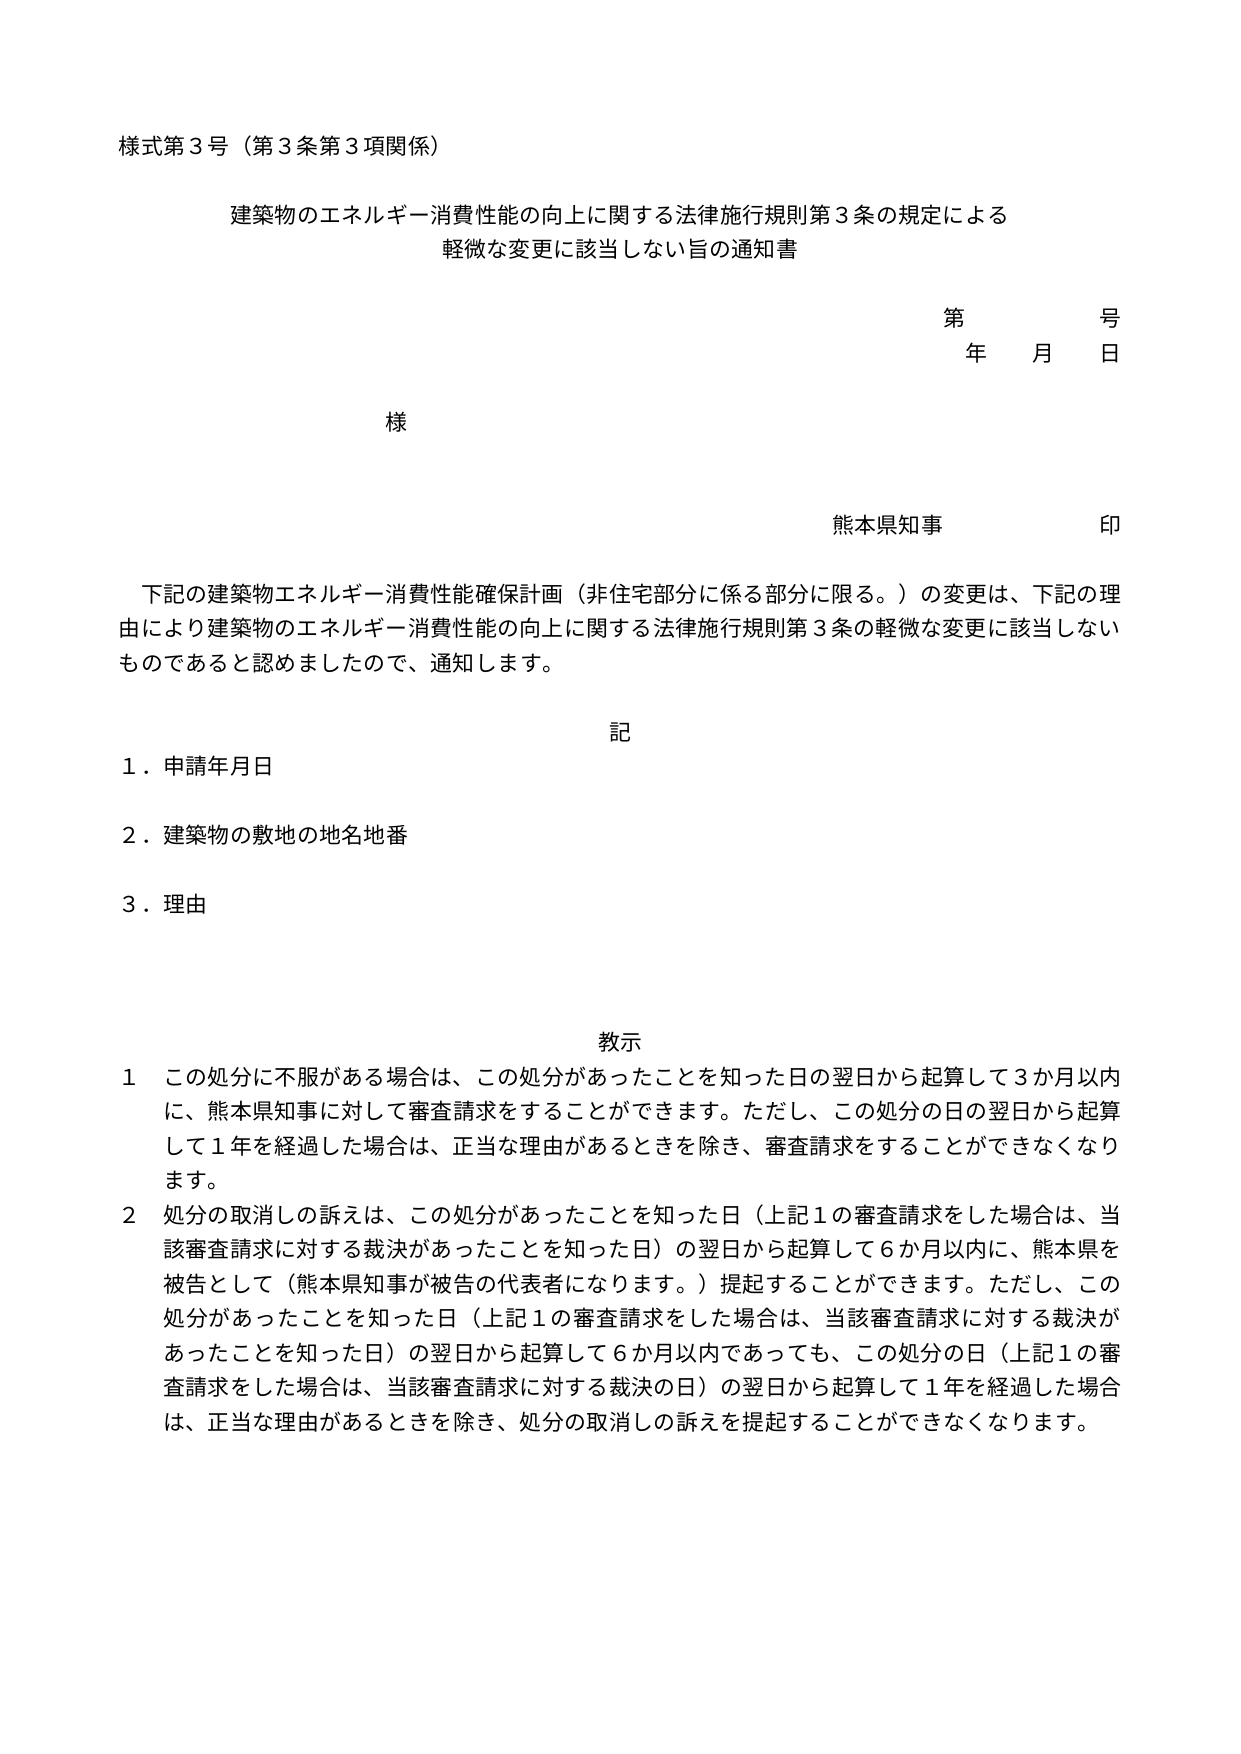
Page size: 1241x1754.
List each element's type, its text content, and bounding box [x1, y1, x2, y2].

text 様式第３号（第３条第３項関係） [118, 127, 1122, 162]
text 第 号 [118, 300, 1122, 334]
text 軽微な変更に該当しない旨の通知書 [118, 231, 1122, 265]
text 建築物のエネルギー消費性能の向上に関する法律施行規則第３条の規定による [118, 196, 1122, 231]
text ２ 処分の取消しの訴えは、この処分があったことを知った日（上記１の審査請求をした場合は、当該審査請求に対する裁決があったことを知った日）の翌日から起算して６か月以内に、熊本県を被告として（熊本県知事が被告の代表者になります。）提起することができます。ただし、この処分があったことを知った日（上記１の審査請求をした場合は、当該審査請求に対する裁決があったことを知った日）の翌日から起算して６か月以内であっても、この処分の日（上記１の審査請求をした場合は、当該審査請求に対する裁決の日）の翌日から起算して１年を経過した場合は、正当な理由があるときを除き、処分の取消しの訴えを提起することができなくなります。 [118, 1196, 1122, 1438]
text 様 [118, 403, 1122, 438]
text 熊本県知事 印 [118, 507, 1122, 541]
text １．申請年月日 [118, 748, 1122, 782]
text ３．理由 [118, 886, 1122, 920]
text ２．建築物の敷地の地名地番 [118, 817, 1122, 851]
text 下記の建築物エネルギー消費性能確保計画（非住宅部分に係る部分に限る。）の変更は、下記の理由により建築物のエネルギー消費性能の向上に関する法律施行規則第３条の軽微な変更に該当しないものであると認めましたので、通知します。 [118, 576, 1122, 679]
text 教示 [118, 1024, 1122, 1058]
text 記 [118, 713, 1122, 748]
text 年 月 日 [118, 334, 1122, 369]
text １ この処分に不服がある場合は、この処分があったことを知った日の翌日から起算して３か月以内に、熊本県知事に対して審査請求をすることができます。ただし、この処分の日の翌日から起算して１年を経過した場合は、正当な理由があるときを除き、審査請求をすることができなくなります。 [118, 1058, 1122, 1196]
